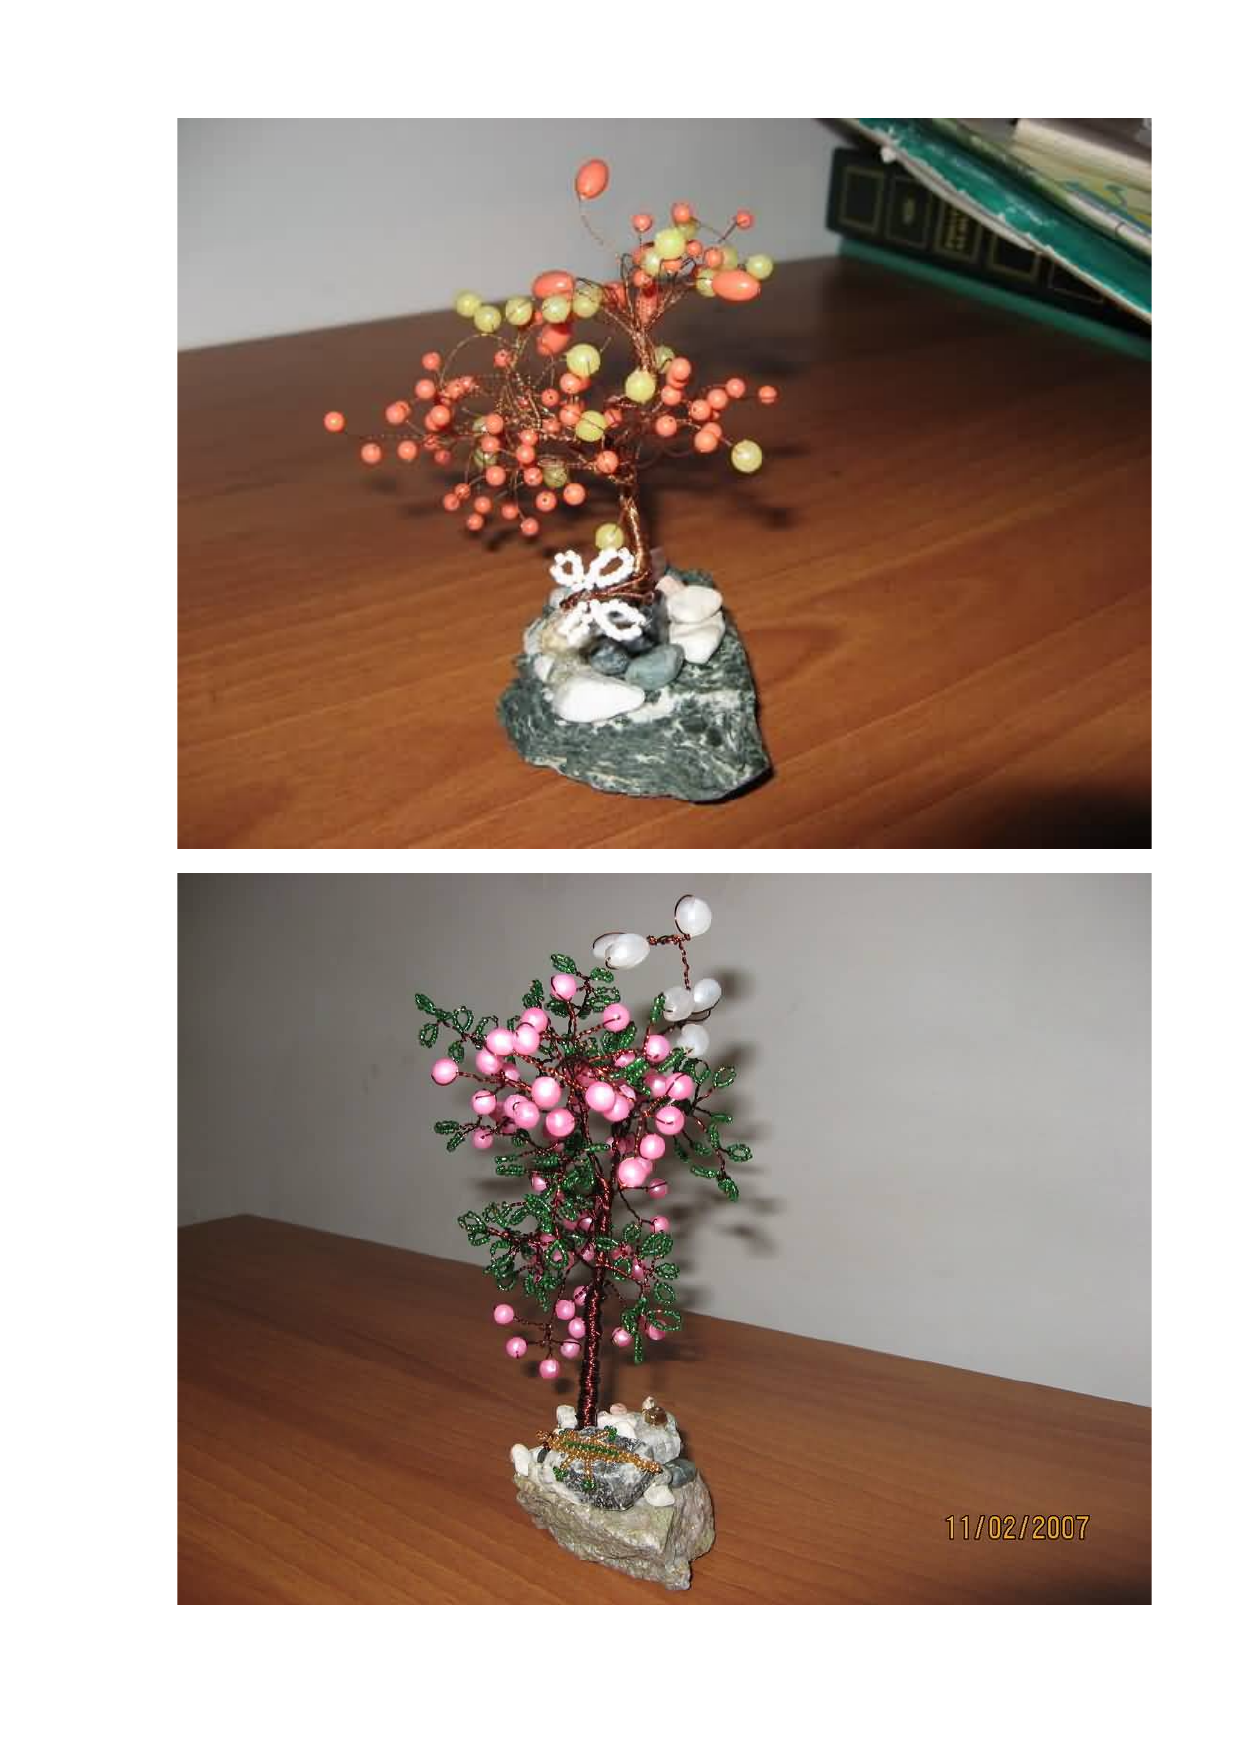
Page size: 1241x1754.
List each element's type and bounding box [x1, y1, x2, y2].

picture [177, 873, 1152, 1605]
picture [177, 118, 1152, 849]
